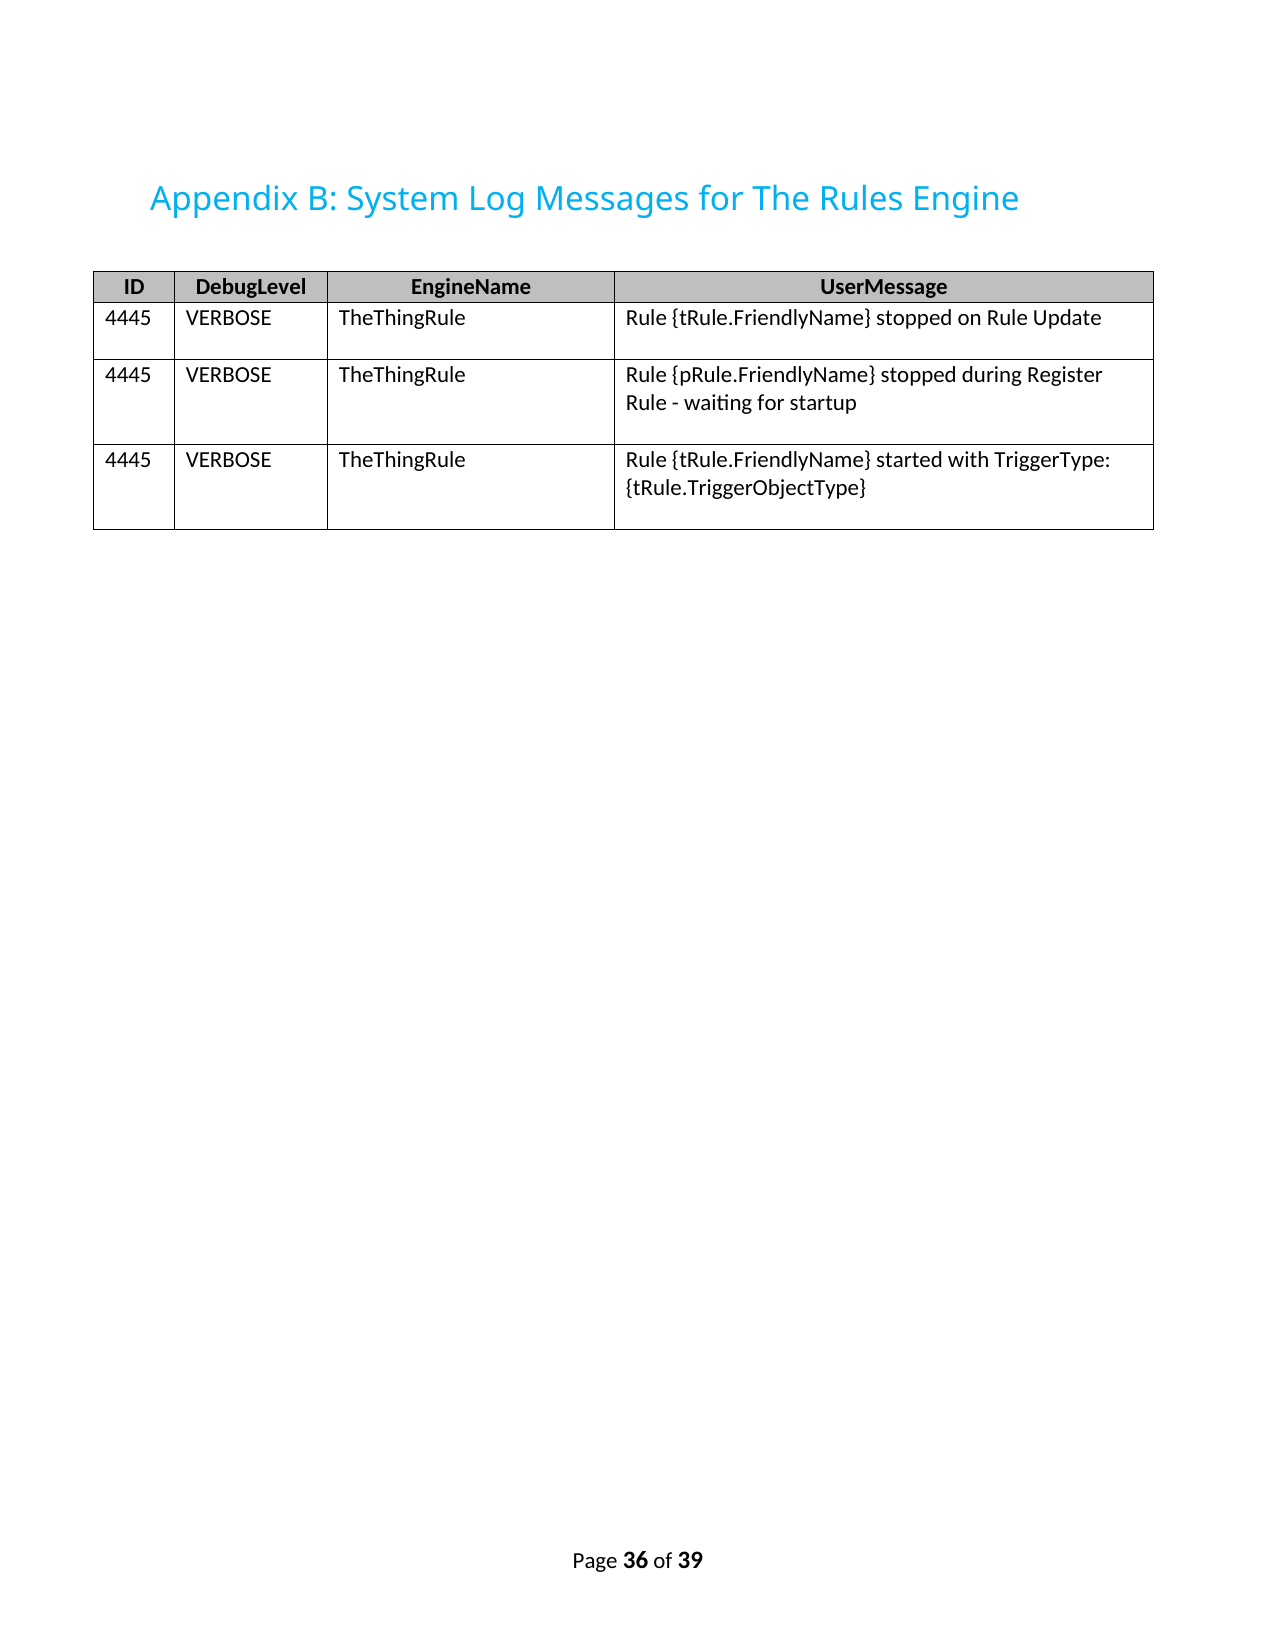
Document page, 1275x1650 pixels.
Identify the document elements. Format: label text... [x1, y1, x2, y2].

table_header ID [94, 272, 174, 302]
subtitle Appendix B: System Log Messages for The Rules Engine [150, 175, 1125, 220]
table_cell Rule {tRule.FriendlyName} started with TriggerType: {tRule.TriggerObjectType} [615, 445, 1153, 529]
table_cell TheThingRule [328, 303, 614, 359]
table_header EngineName [328, 272, 614, 302]
table_cell 4445 [94, 445, 174, 529]
table_cell 4445 [94, 303, 174, 359]
table_cell VERBOSE [175, 303, 327, 359]
table_cell TheThingRule [328, 360, 614, 444]
table_cell VERBOSE [175, 445, 327, 529]
table_cell TheThingRule [328, 445, 614, 529]
table_cell Rule {pRule.FriendlyName} stopped during Register Rule - waiting for startup [615, 360, 1153, 444]
table_header UserMessage [615, 272, 1153, 302]
table_cell Rule {tRule.FriendlyName} stopped on Rule Update [615, 303, 1153, 359]
table_cell VERBOSE [175, 360, 327, 444]
table_cell 4445 [94, 360, 174, 444]
table_header DebugLevel [175, 272, 327, 302]
